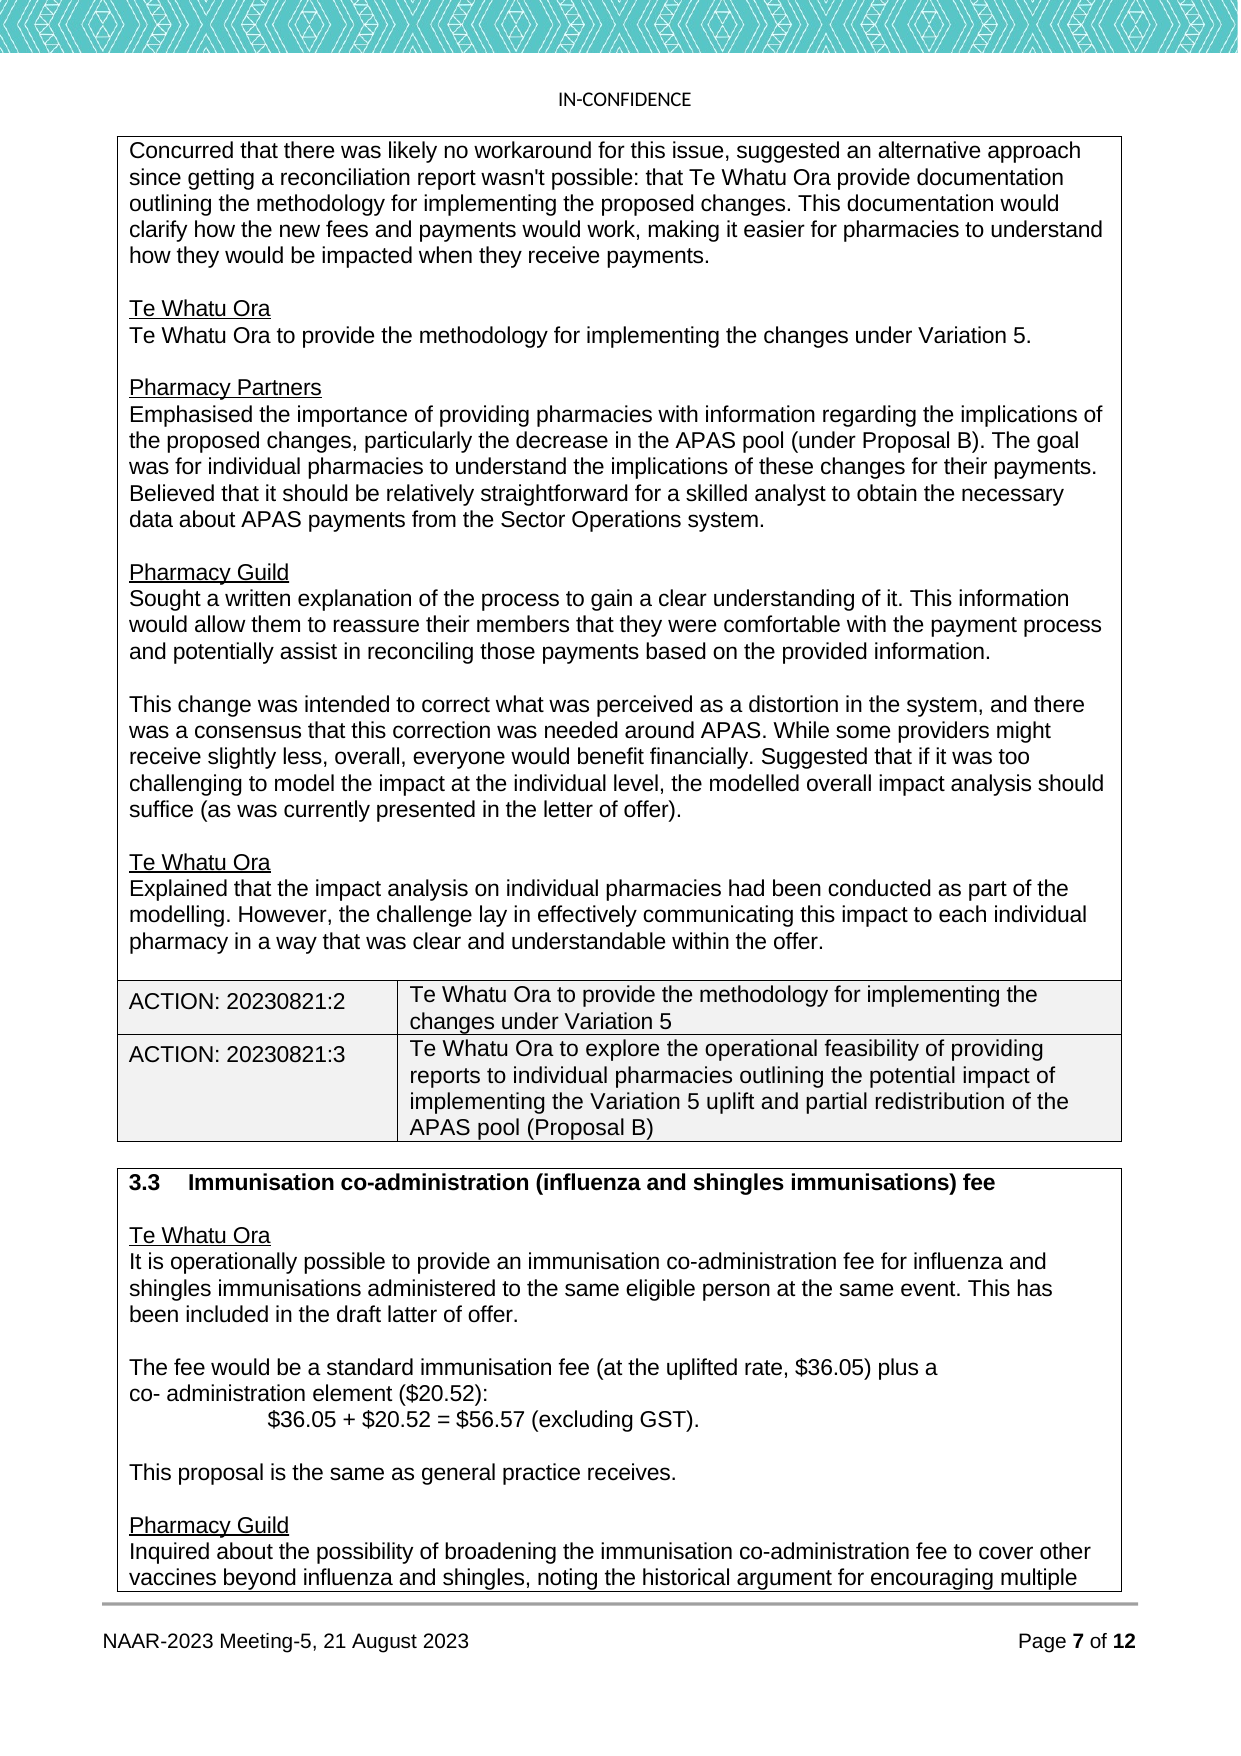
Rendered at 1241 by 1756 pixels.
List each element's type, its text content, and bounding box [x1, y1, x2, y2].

table_cell ACTION: 20230821:2 [118, 981, 397, 1034]
table_cell Te Whatu Ora to provide the methodology for implementing the changes under Variation 5 [398, 981, 1121, 1034]
table_cell Te Whatu Ora to explore the operational feasibility of providing reports to individual pharmacies outlining the potential impact of implementing the Variation 5 uplift and partial redistribution of the APAS pool (Proposal B) [398, 1035, 1121, 1141]
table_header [118, 1169, 1121, 1591]
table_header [118, 137, 1121, 980]
picture [0, 0, 1238, 53]
table_cell ACTION: 20230821:3 [118, 1035, 397, 1141]
